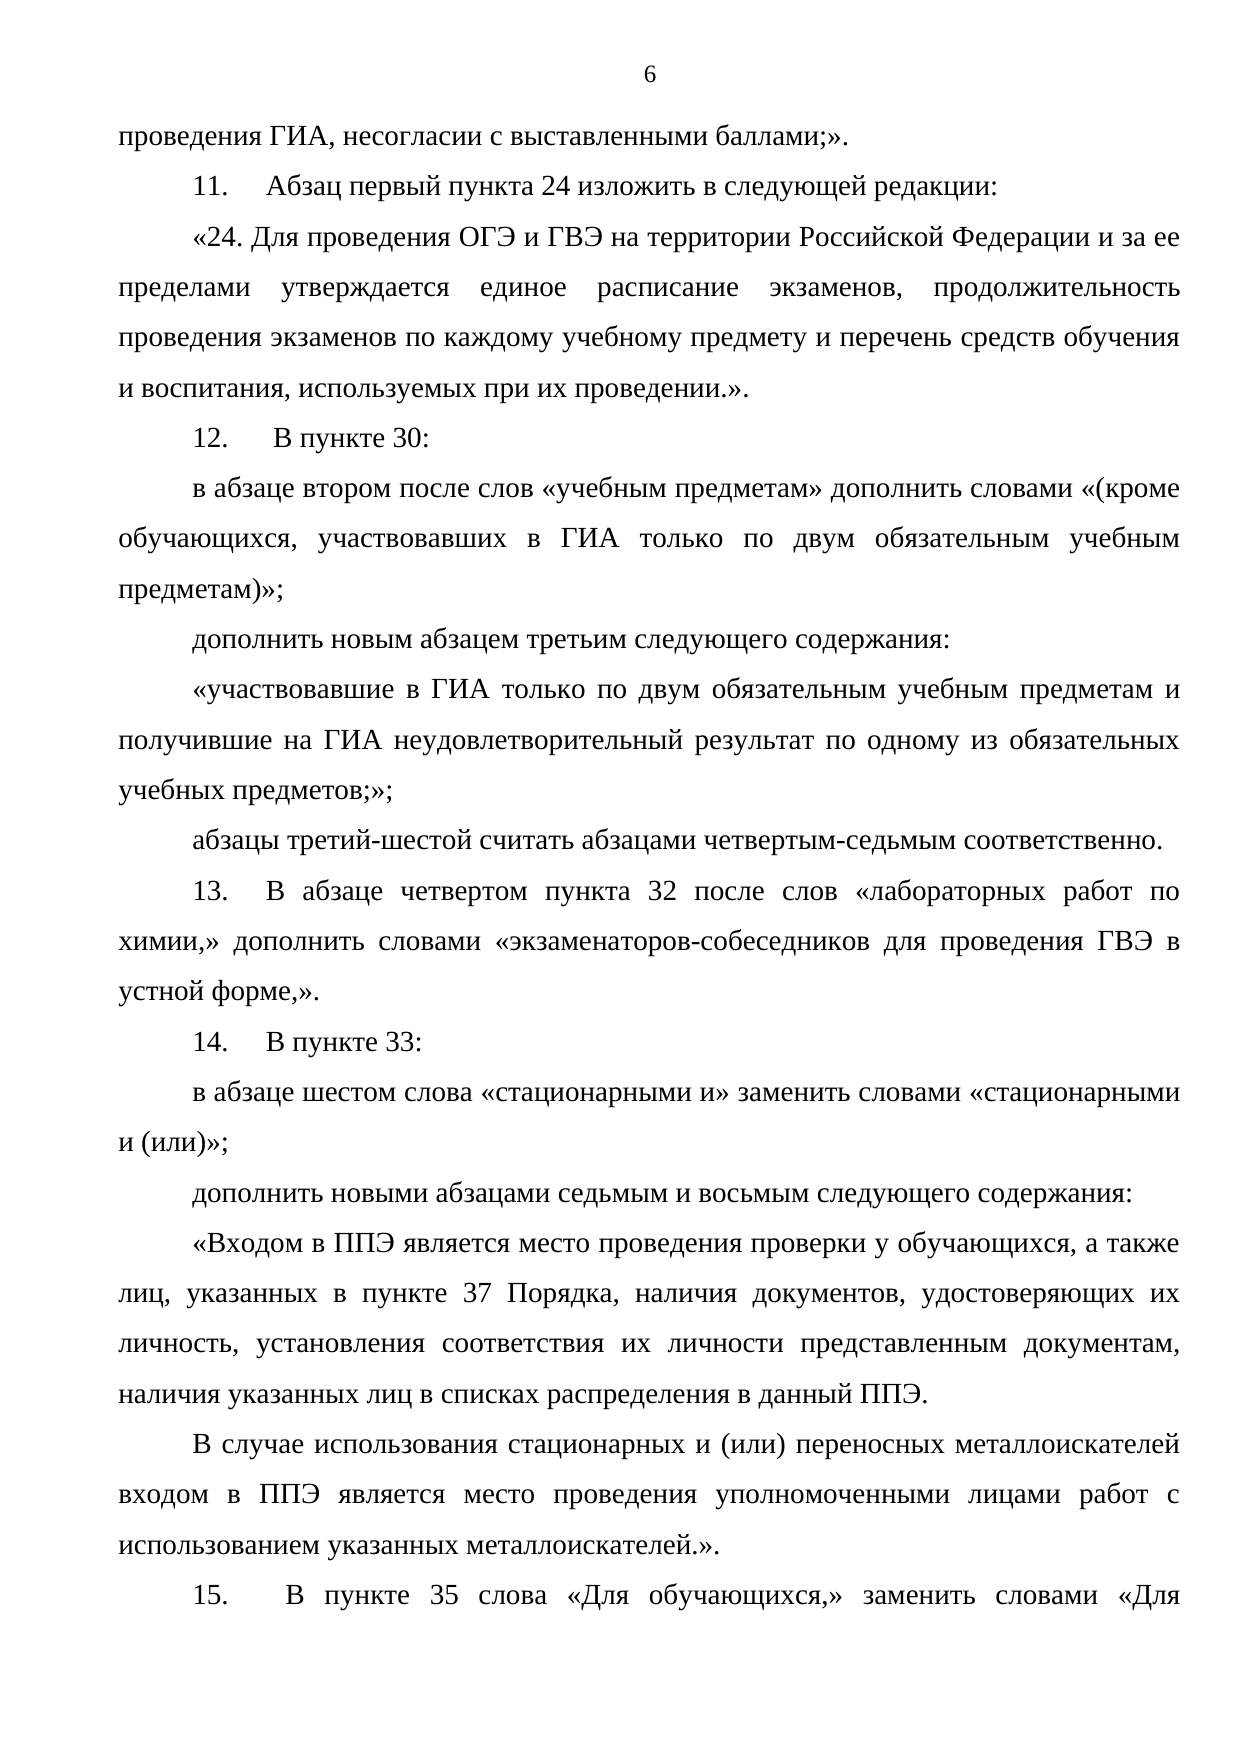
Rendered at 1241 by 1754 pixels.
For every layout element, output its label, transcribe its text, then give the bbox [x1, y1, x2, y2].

list В пункте 33: [118, 1024, 1181, 1057]
text дополнить новыми абзацами седьмым и восьмым следующего содержания: [192, 1175, 1181, 1208]
text в абзаце шестом слова «стационарными и» заменить словами «стационарными и (или)»; [118, 1074, 1181, 1158]
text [118, 118, 1181, 152]
text в абзаце втором после слов «учебным предметам» дополнить словами «(кроме обучающихся, участвовавших в ГИА только по двум обязательным учебным предметам)»; [118, 470, 1181, 604]
text В случае использования стационарных и (или) переносных металлоискателей входом в ППЭ является место проведения уполномоченными лицами работ с использованием указанных металлоискателей.». [118, 1426, 1181, 1560]
list В пункте 30: [118, 420, 1181, 453]
list Абзац первый пункта 24 изложить в следующей редакции: [118, 168, 1181, 202]
text «Входом в ППЭ является место проведения проверки у обучающихся, а также лиц, указанных в пункте 37 Порядка, наличия документов, удостоверяющих их личность, установления соответствия их личности представленным документам, наличия указанных лиц в списках распределения в данный ППЭ. [118, 1225, 1181, 1409]
text абзацы третий-шестой считать абзацами четвертым-седьмым соответственно. [192, 822, 1181, 856]
text дополнить новым абзацем третьим следующего содержания: [192, 621, 1181, 655]
text «участвовавшие в ГИА только по двум обязательным учебным предметам и получившие на ГИА неудовлетворительный результат по одному из обязательных учебных предметов;»; [118, 672, 1181, 806]
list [118, 1577, 1181, 1611]
list В абзаце четвертом пункта 32 после слов «лабораторных работ по химии,» дополнить словами «экзаменаторов-собеседников для проведения ГВЭ в устной форме,». [118, 873, 1181, 1007]
text «24. Для проведения ОГЭ и ГВЭ на территории Российской Федерации и за ее пределами утверждается единое расписание экзаменов, продолжительность проведения экзаменов по каждому учебному предмету и перечень средств обучения и воспитания, используемых при их проведении.». [118, 219, 1181, 403]
